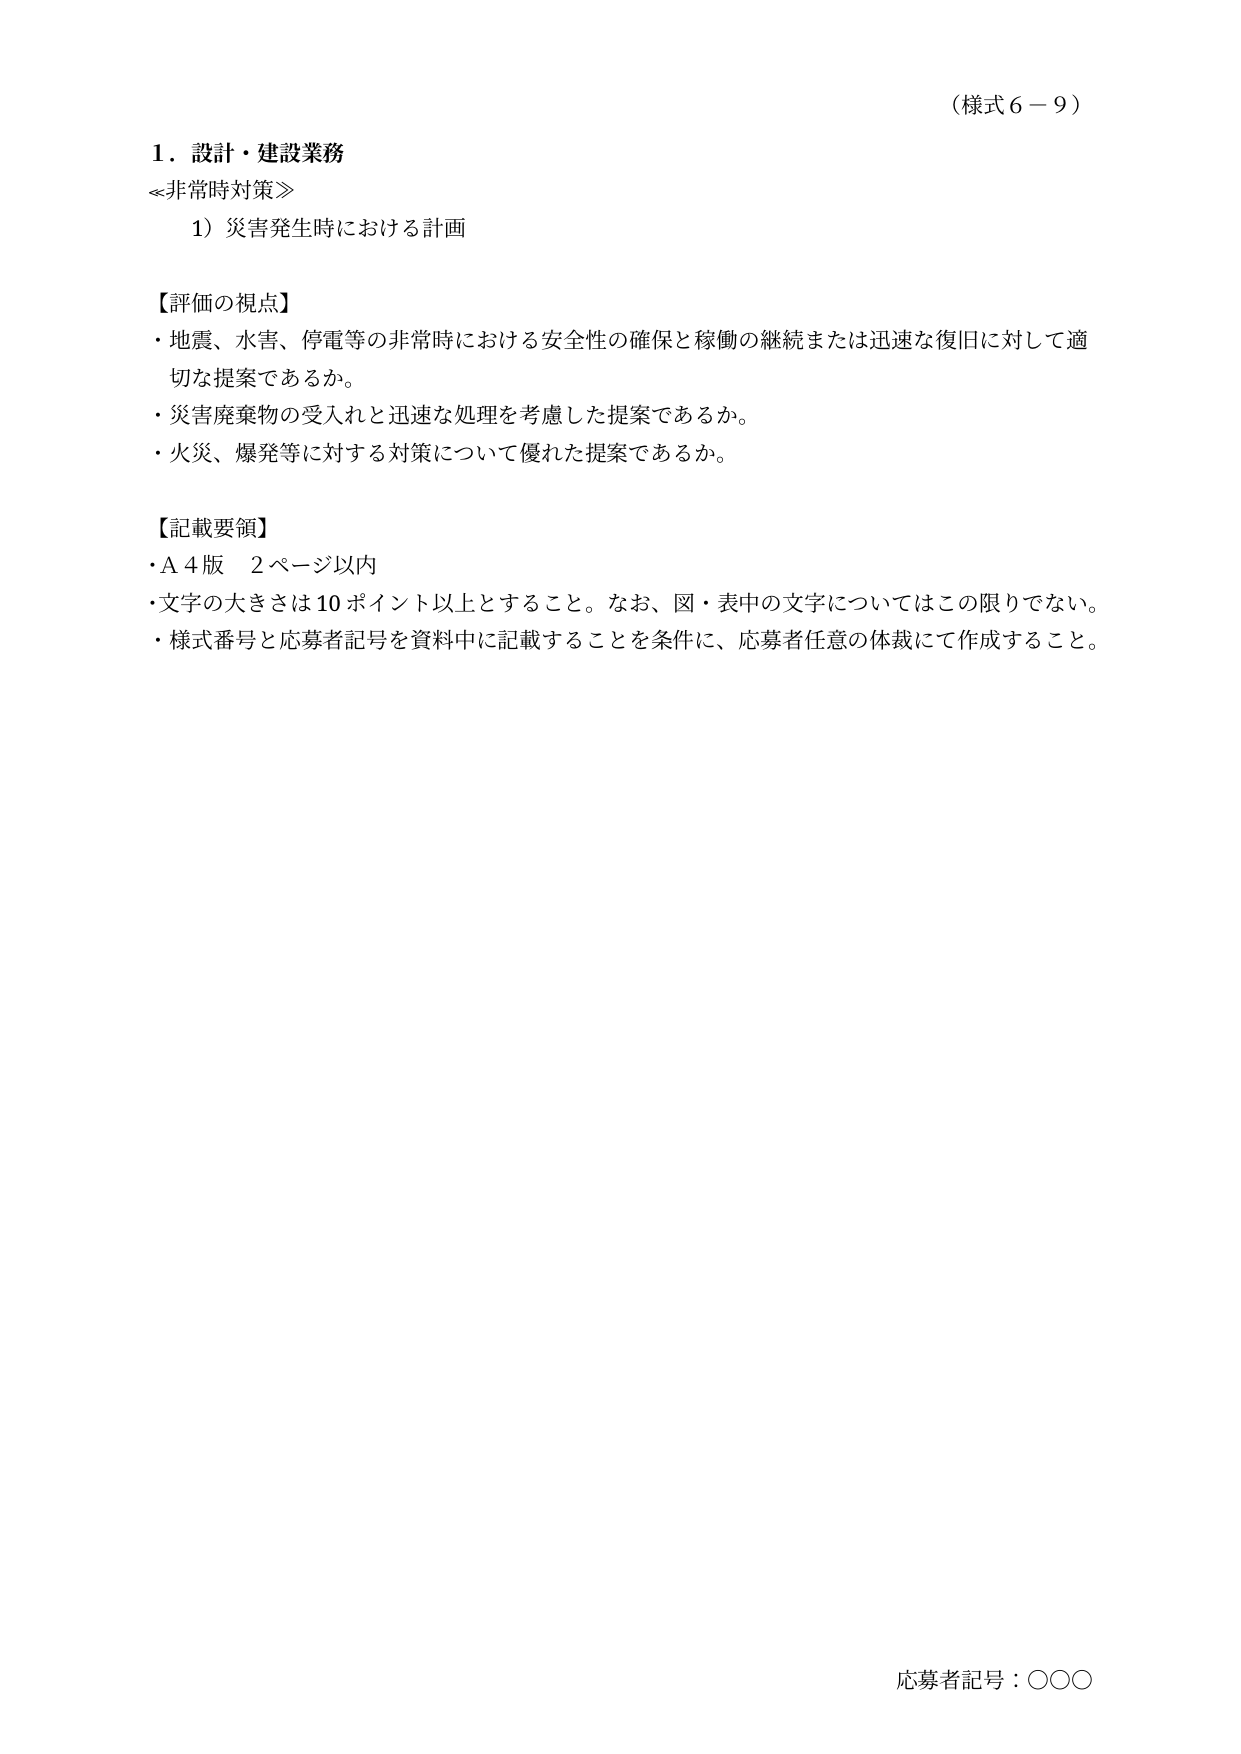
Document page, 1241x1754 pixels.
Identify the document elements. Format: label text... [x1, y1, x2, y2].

text ･文字の大きさは10ポイント以上とすること。なお、図・表中の文字についてはこの限りでない。 [148, 583, 1092, 620]
text ･Ａ４版 ２ページ以内 [148, 545, 1092, 583]
text １．設計・建設業務 [148, 133, 1092, 170]
text 【評価の視点】 [148, 283, 1092, 320]
text ・災害廃棄物の受入れと迅速な処理を考慮した提案であるか。 [148, 395, 1092, 433]
text ・地震、水害、停電等の非常時における安全性の確保と稼働の継続または迅速な復旧に対して適切な提案であるか。 [148, 320, 1092, 395]
text 1）災害発生時における計画 [169, 208, 1092, 245]
text ≪非常時対策≫ [148, 170, 1092, 208]
text 【記載要領】 [148, 508, 1092, 545]
text ・様式番号と応募者記号を資料中に記載することを条件に、応募者任意の体裁にて作成すること。 [148, 620, 1092, 658]
text ・火災、爆発等に対する対策について優れた提案であるか。 [148, 433, 1092, 470]
